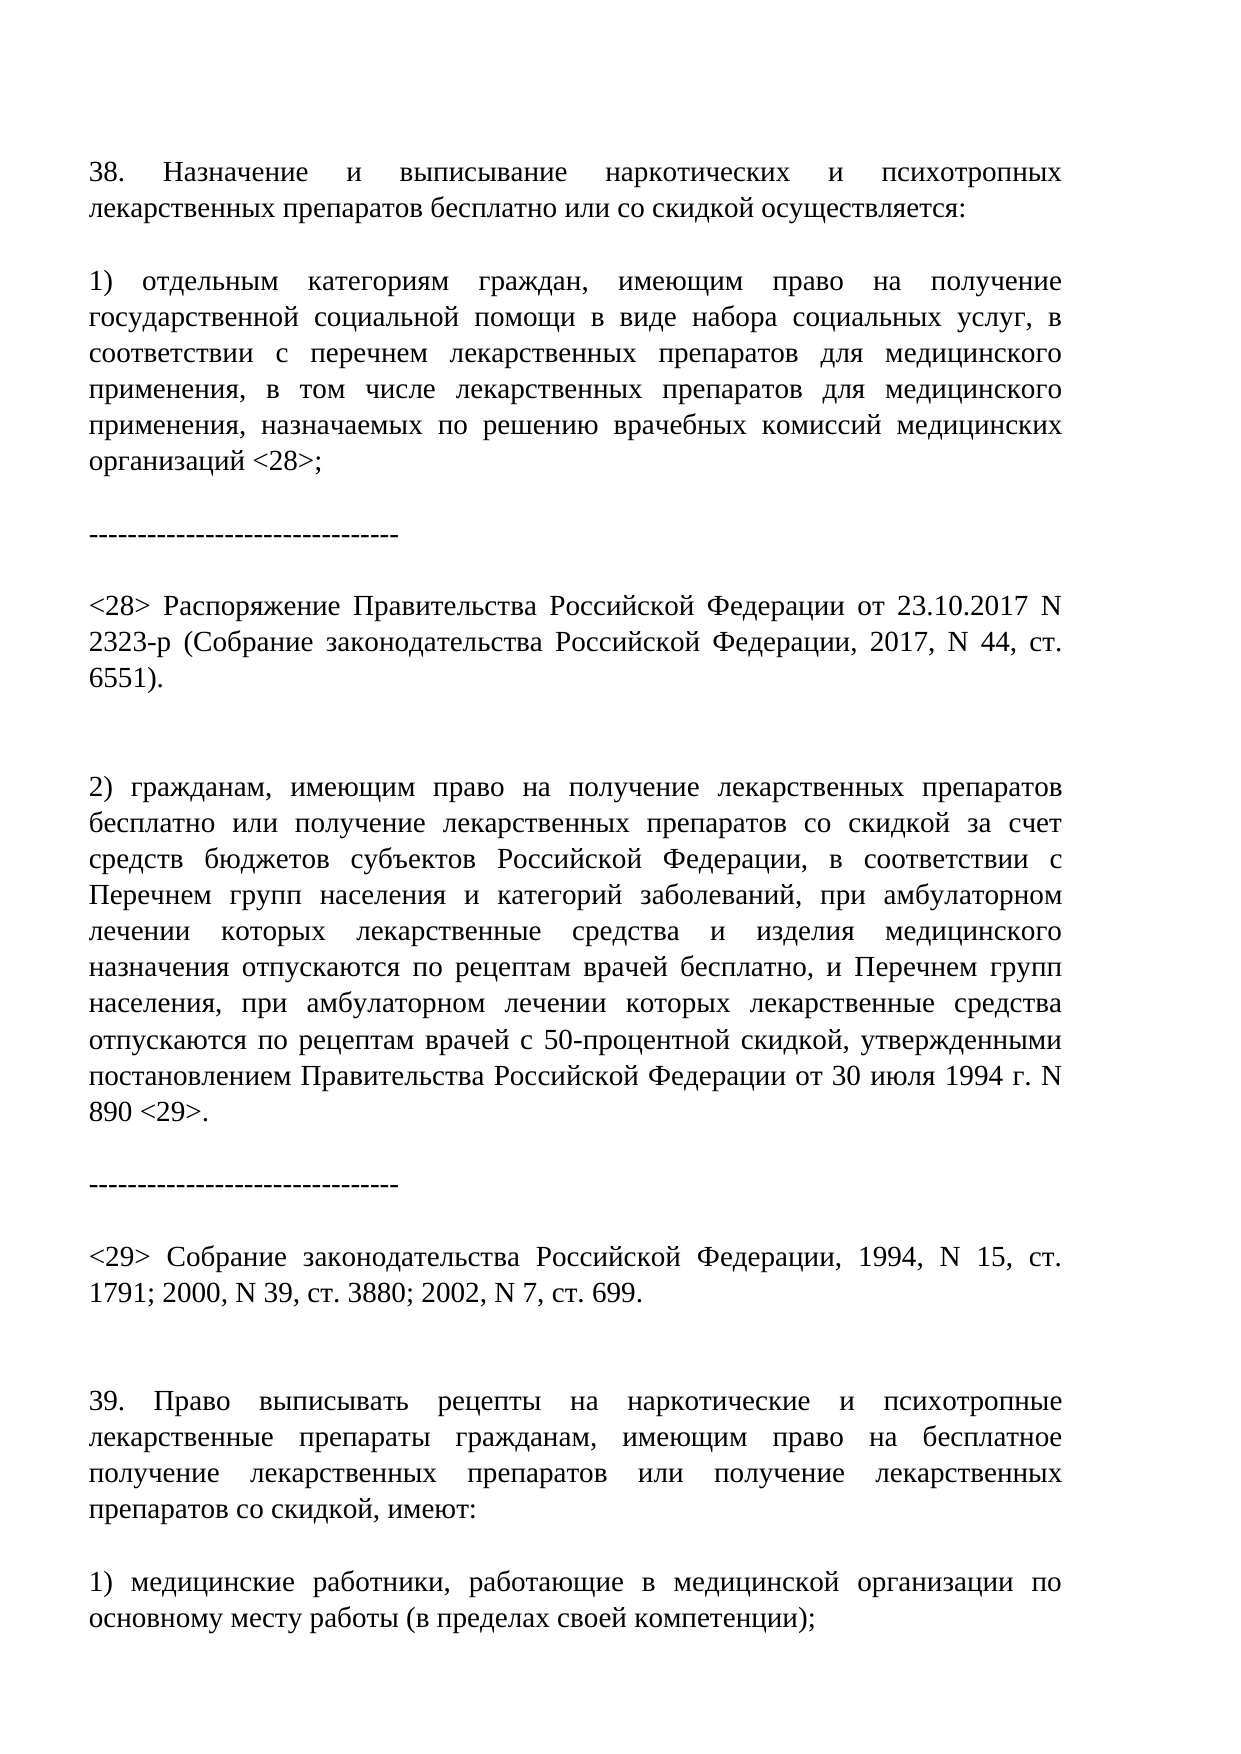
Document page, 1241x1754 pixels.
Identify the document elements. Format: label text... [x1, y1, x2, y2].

text -------------------------------- [88, 1130, 1063, 1200]
text 39. Право выписывать рецепты на наркотические и психотропные лекарственные препараты гражданам, имеющим право на бесплатное получение лекарственных препаратов или получение лекарственных препаратов со скидкой, имеют: [88, 1347, 1063, 1525]
text 1) медицинские работники, работающие в медицинской организации по основному месту работы (в пределах своей компетенции); [88, 1528, 1063, 1634]
text 1) отдельным категориям граждан, имеющим право на получение государственной социальной помощи в виде набора социальных услуг, в соответствии с перечнем лекарственных препаратов для медицинского применения, в том числе лекарственных препаратов для медицинского применения, назначаемых по решению врачебных комиссий медицинских организаций <28>; [88, 227, 1063, 477]
text -------------------------------- [88, 479, 1063, 549]
text <28> Распоряжение Правительства Российской Федерации от 23.10.2017 N 2323-р (Собрание законодательства Российской Федерации, 2017, N 44, ст. 6551). [88, 552, 1063, 694]
text 2) гражданам, имеющим право на получение лекарственных препаратов бесплатно или получение лекарственных препаратов со скидкой за счет средств бюджетов субъектов Российской Федерации, в соответствии с Перечнем групп населения и категорий заболеваний, при амбулаторном лечении которых лекарственные средства и изделия медицинского назначения отпускаются по рецептам врачей бесплатно, и Перечнем групп населения, при амбулаторном лечении которых лекарственные средства отпускаются по рецептам врачей с 50-процентной скидкой, утвержденными постановлением Правительства Российской Федерации от 30 июля 1994 г. N 890 <29>. [88, 733, 1063, 1128]
text 38. Назначение и выписывание наркотических и психотропных лекарственных препаратов бесплатно или со скидкой осуществляется: [88, 118, 1063, 224]
text <29> Собрание законодательства Российской Федерации, 1994, N 15, ст. 1791; 2000, N 39, ст. 3880; 2002, N 7, ст. 699. [88, 1202, 1063, 1308]
